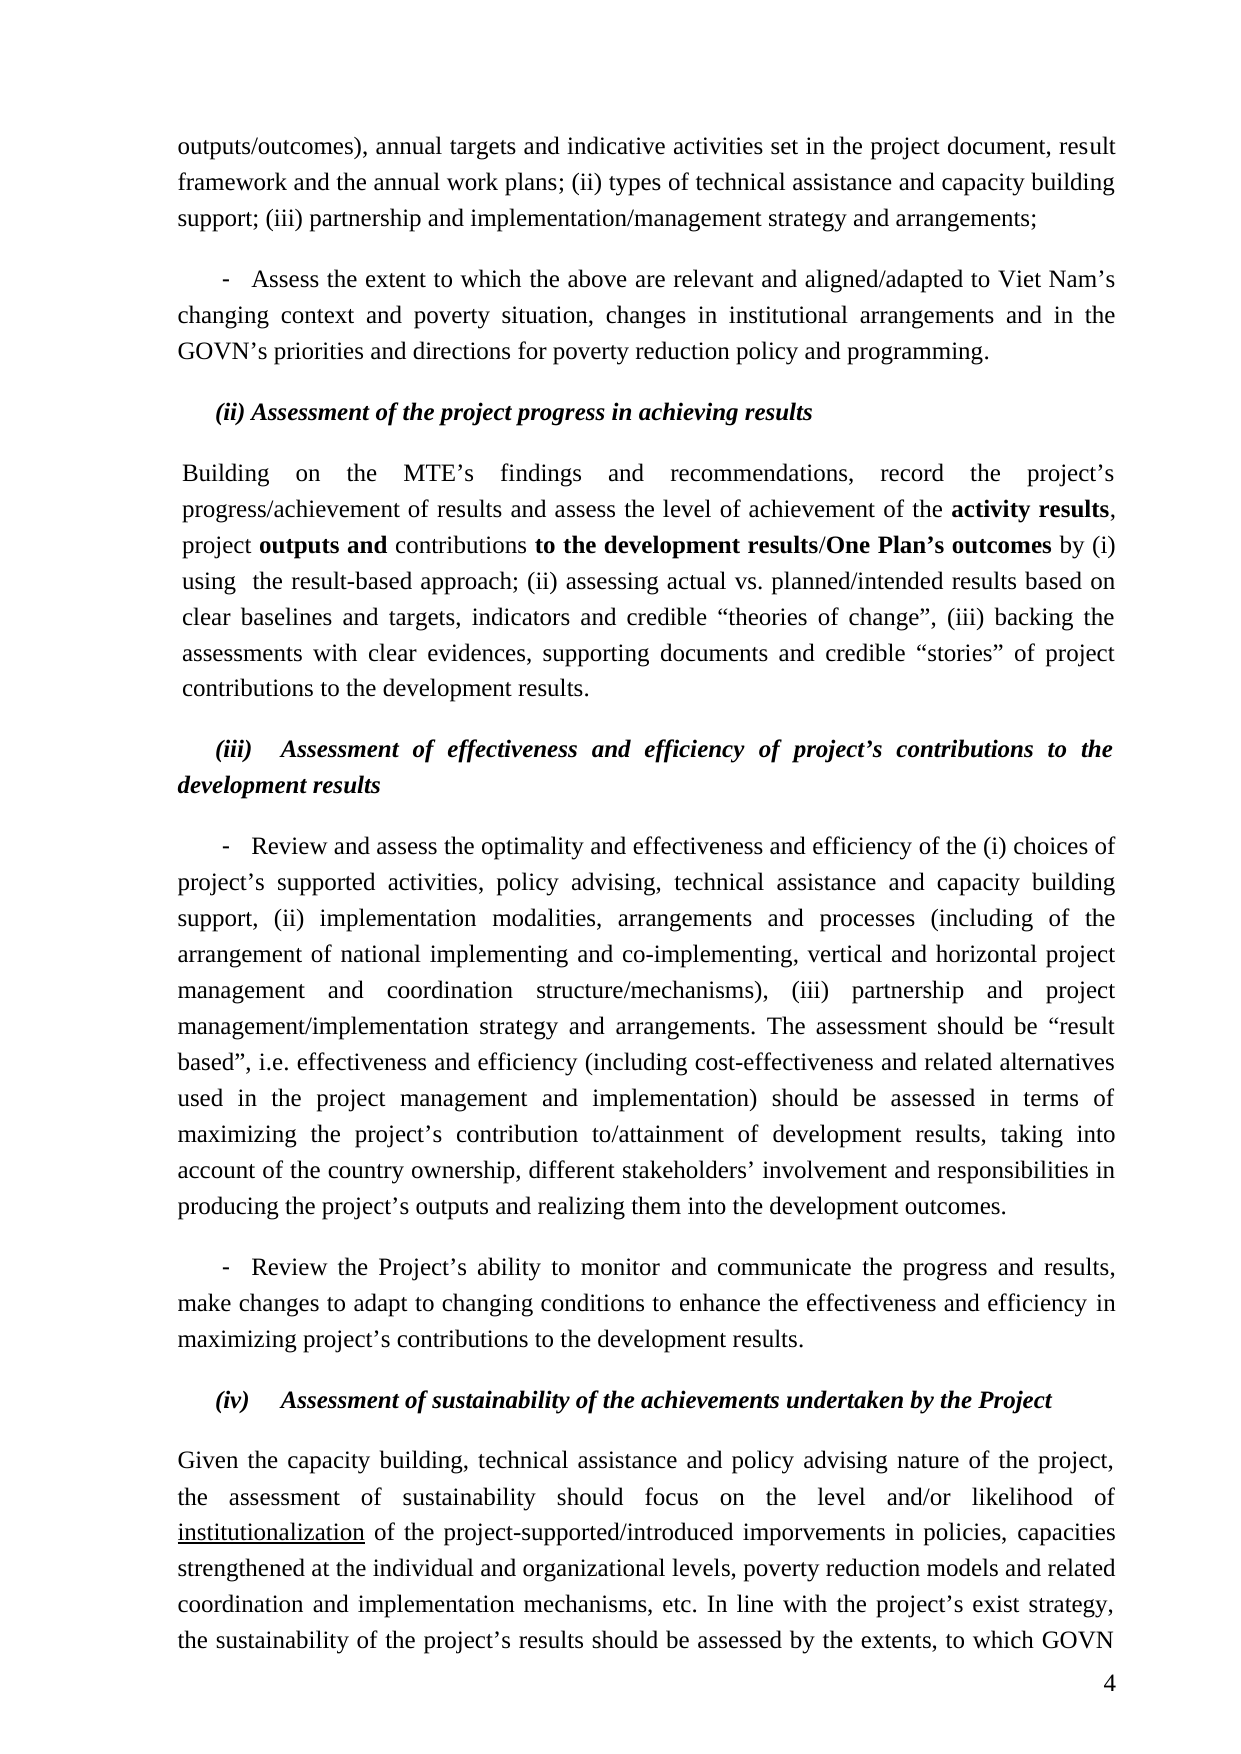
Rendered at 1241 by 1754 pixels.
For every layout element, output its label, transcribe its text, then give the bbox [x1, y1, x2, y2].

list Assessment of effectiveness and efficiency of project’s contributions to the development results [177, 734, 1116, 799]
list Assessment of sustainability of the achievements undertaken by the Project [177, 1385, 1116, 1413]
list Review the Project’s ability to monitor and communicate the progress and results, make changes to adapt to changing conditions to enhance the effectiveness and efficiency in maximizing project’s contributions to the development results. [177, 1252, 1116, 1352]
list Assessment of the project progress in achieving results [215, 397, 1116, 426]
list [177, 131, 1116, 232]
list Review and assess the optimality and effectiveness and efficiency of the (i) choices of project’s supported activities, policy advising, technical assistance and capacity building support, (ii) implementation modalities, arrangements and processes (including of the arrangement of national implementing and co-implementing, vertical and horizontal project management and coordination structure/mechanisms), (iii) partnership and project management/implementation strategy and arrangements. The assessment should be “result based”, i.e. effectiveness and efficiency (including cost-effectiveness and related alternatives used in the project management and implementation) should be assessed in terms of maximizing the project’s contribution to/attainment of development results, taking into account of the country ownership, different stakeholders’ involvement and responsibilities in producing the project’s outputs and realizing them into the development outcomes. [177, 831, 1116, 1219]
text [177, 1446, 1116, 1654]
text Building on the MTE’s findings and recommendations, record the project’s progress/achievement of results and assess the level of achievement of the activity results, project outputs and contributions to the development results/One Plan’s outcomes by (i) using the result-based approach; (ii) assessing actual vs. planned/intended results based on clear baselines and targets, indicators and credible “theories of change”, (iii) backing the assessments with clear evidences, supporting documents and credible “stories” of project contributions to the development results. [182, 458, 1116, 702]
list Assess the extent to which the above are relevant and aligned/adapted to Viet Nam’s changing context and poverty situation, changes in institutional arrangements and in the GOVN’s priorities and directions for poverty reduction policy and programming. [177, 264, 1116, 365]
